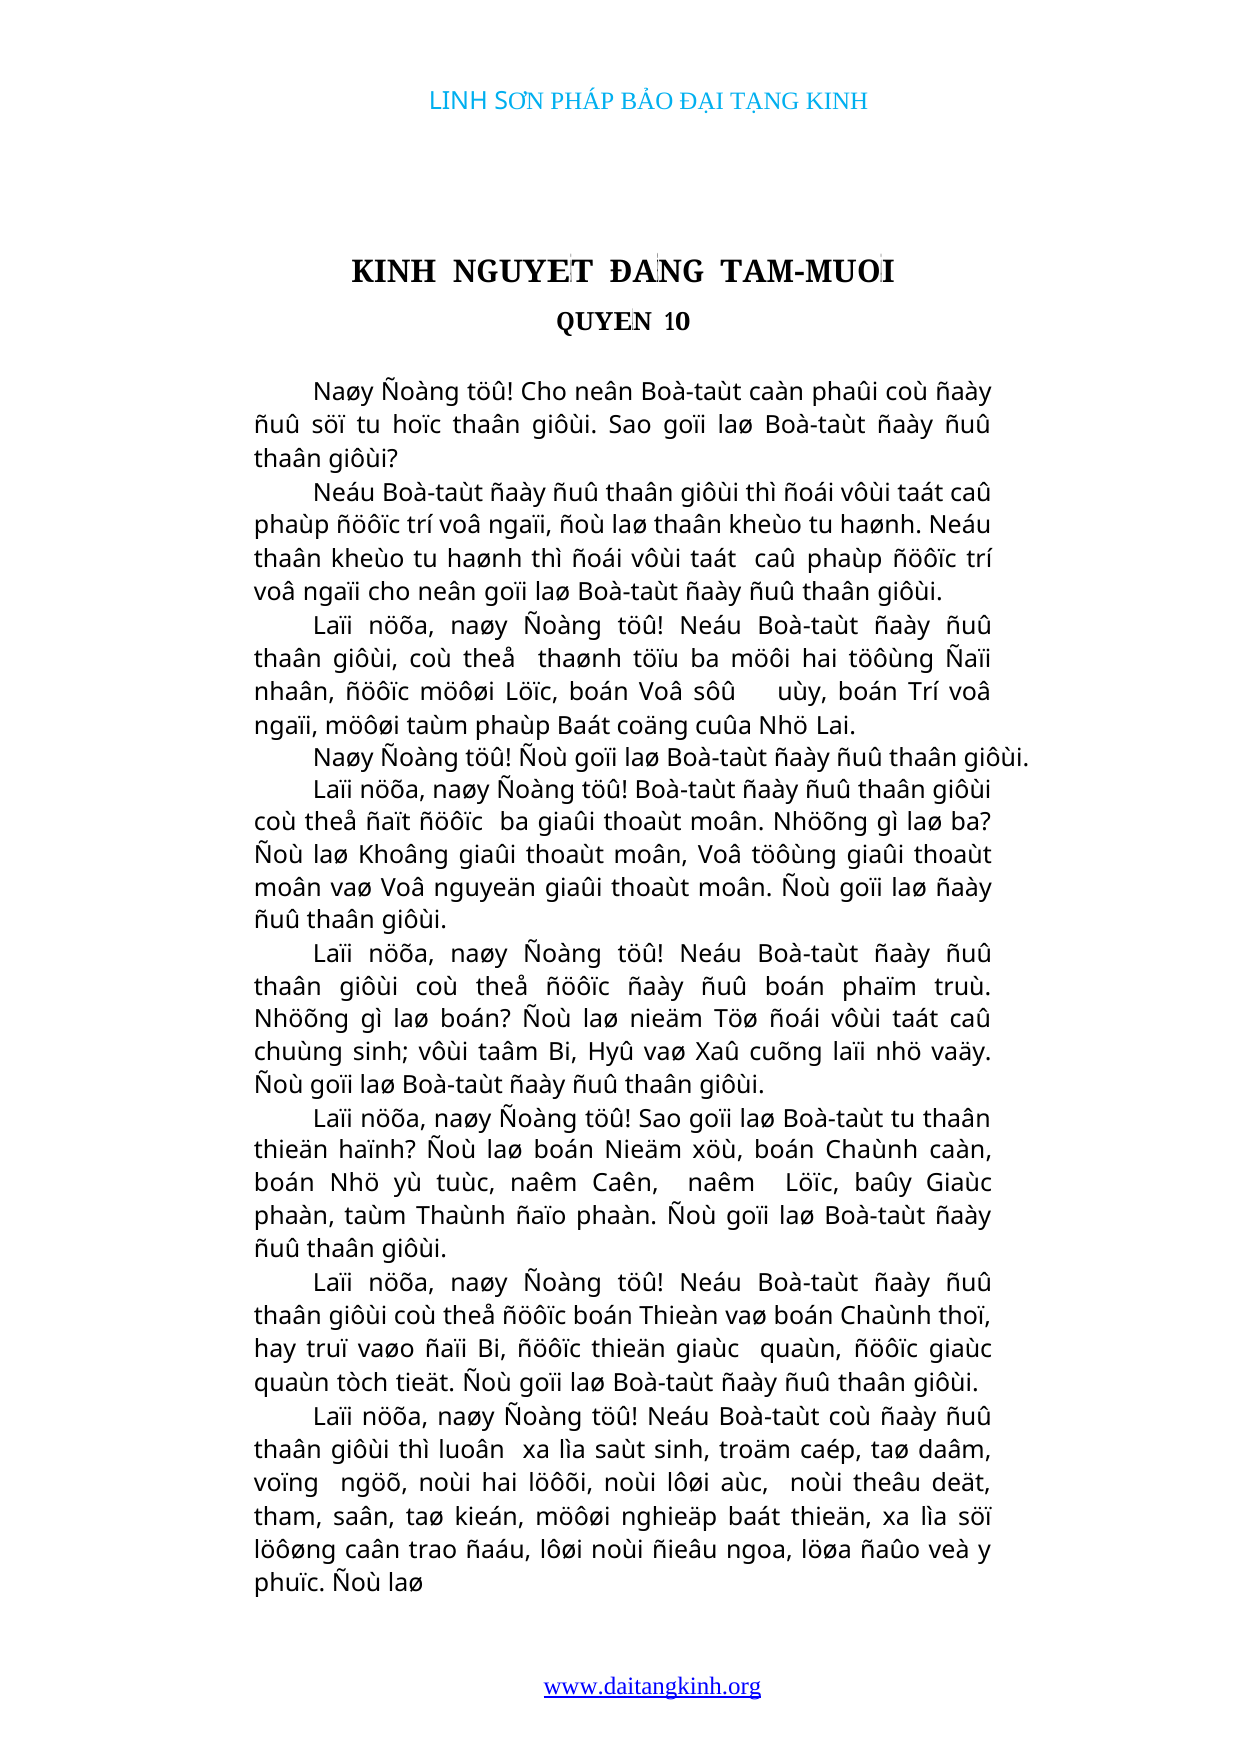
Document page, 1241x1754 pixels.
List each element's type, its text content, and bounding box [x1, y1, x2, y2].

text Laïi nöõa, naøy Ñoàng töû! Neáu Boà-taùt ñaày ñuû thaân giôùi coù theå ñöôïc boán Thieàn vaø boán Chaùnh thoï, hay truï vaøo ñaïi Bi, ñöôïc thieän giaùc quaùn, ñöôïc giaùc quaùn tòch tieät. Ñoù goïi laø Boà-taùt ñaày ñuû thaân giôùi. [254, 1265, 992, 1398]
text Laïi nöõa, naøy Ñoàng töû! Neáu Boà-taùt ñaày ñuû thaân giôùi coù theå ñöôïc ñaày ñuû boán phaïm truù. Nhöõng gì laø boán? Ñoù laø nieäm Töø ñoái vôùi taát caû chuùng sinh; vôùi taâm Bi, Hyû vaø Xaû cuõng laïi nhö vaäy. Ñoù goïi laø Boà-taùt ñaày ñuû thaân giôùi. [254, 937, 992, 1100]
text Neáu Boà-taùt ñaày ñuû thaân giôùi thì ñoái vôùi taát caû phaùp ñöôïc trí voâ ngaïi, ñoù laø thaân kheùo tu haønh. Neáu thaân kheùo tu haønh thì ñoái vôùi taát caû phaùp ñöôïc trí voâ ngaïi cho neân goïi laø Boà-taùt ñaày ñuû thaân giôùi. [254, 474, 992, 608]
text www.daitangkinh.org [316, 1671, 988, 1700]
text Laïi nöõa, naøy Ñoàng töû! Neáu Boà-taùt coù ñaày ñuû thaân giôùi thì luoân xa lìa saùt sinh, troäm caép, taø daâm, voïng ngöõ, noùi hai löôõi, noùi lôøi aùc, noùi theâu deät, tham, saân, taø kieán, möôøi nghieäp baát thieän, xa lìa söï löôøng caân trao ñaáu, lôøi noùi ñieâu ngoa, löøa ñaûo veà y phuïc. Ñoù laø [254, 1398, 992, 1599]
text QUYEÅN 10 [316, 304, 929, 338]
text Naøy Ñoàng töû! Cho neân Boà-taùt caàn phaûi coù ñaày ñuû söï tu hoïc thaân giôùi. Sao goïi laø Boà-taùt ñaày ñuû thaân giôùi? [254, 374, 992, 474]
text Laïi nöõa, naøy Ñoàng töû! Sao goïi laø Boà-taùt tu thaân thieän haïnh? Ñoù laø boán Nieäm xöù, boán Chaùnh caàn, boán Nhö yù tuùc, naêm Caên, naêm Löïc, baûy Giaùc phaàn, taùm Thaùnh ñaïo phaàn. Ñoù goïi laø Boà-taùt ñaày ñuû thaân giôùi. [254, 1101, 992, 1264]
text Naøy Ñoàng töû! Ñoù goïi laø Boà-taùt ñaày ñuû thaân giôùi. [313, 742, 1065, 773]
title KINH NGUYEÄT ÐAÊNG TAM-MUOÄI [316, 249, 929, 291]
text Laïi nöõa, naøy Ñoàng töû! Boà-taùt ñaày ñuû thaân giôùi coù theå ñaït ñöôïc ba giaûi thoaùt moân. Nhöõng gì laø ba? Ñoù laø Khoâng giaûi thoaùt moân, Voâ töôùng giaûi thoaùt moân vaø Voâ nguyeän giaûi thoaùt moân. Ñoù goïi laø ñaày ñuû thaân giôùi. [254, 773, 992, 936]
text Laïi nöõa, naøy Ñoàng töû! Neáu Boà-taùt ñaày ñuû thaân giôùi, coù theå thaønh töïu ba möôi hai töôùng Ñaïi nhaân, ñöôïc möôøi Löïc, boán Voâ sôû uùy, boán Trí voâ ngaïi, möôøi taùm phaùp Baát coäng cuûa Nhö Lai. [254, 608, 992, 742]
